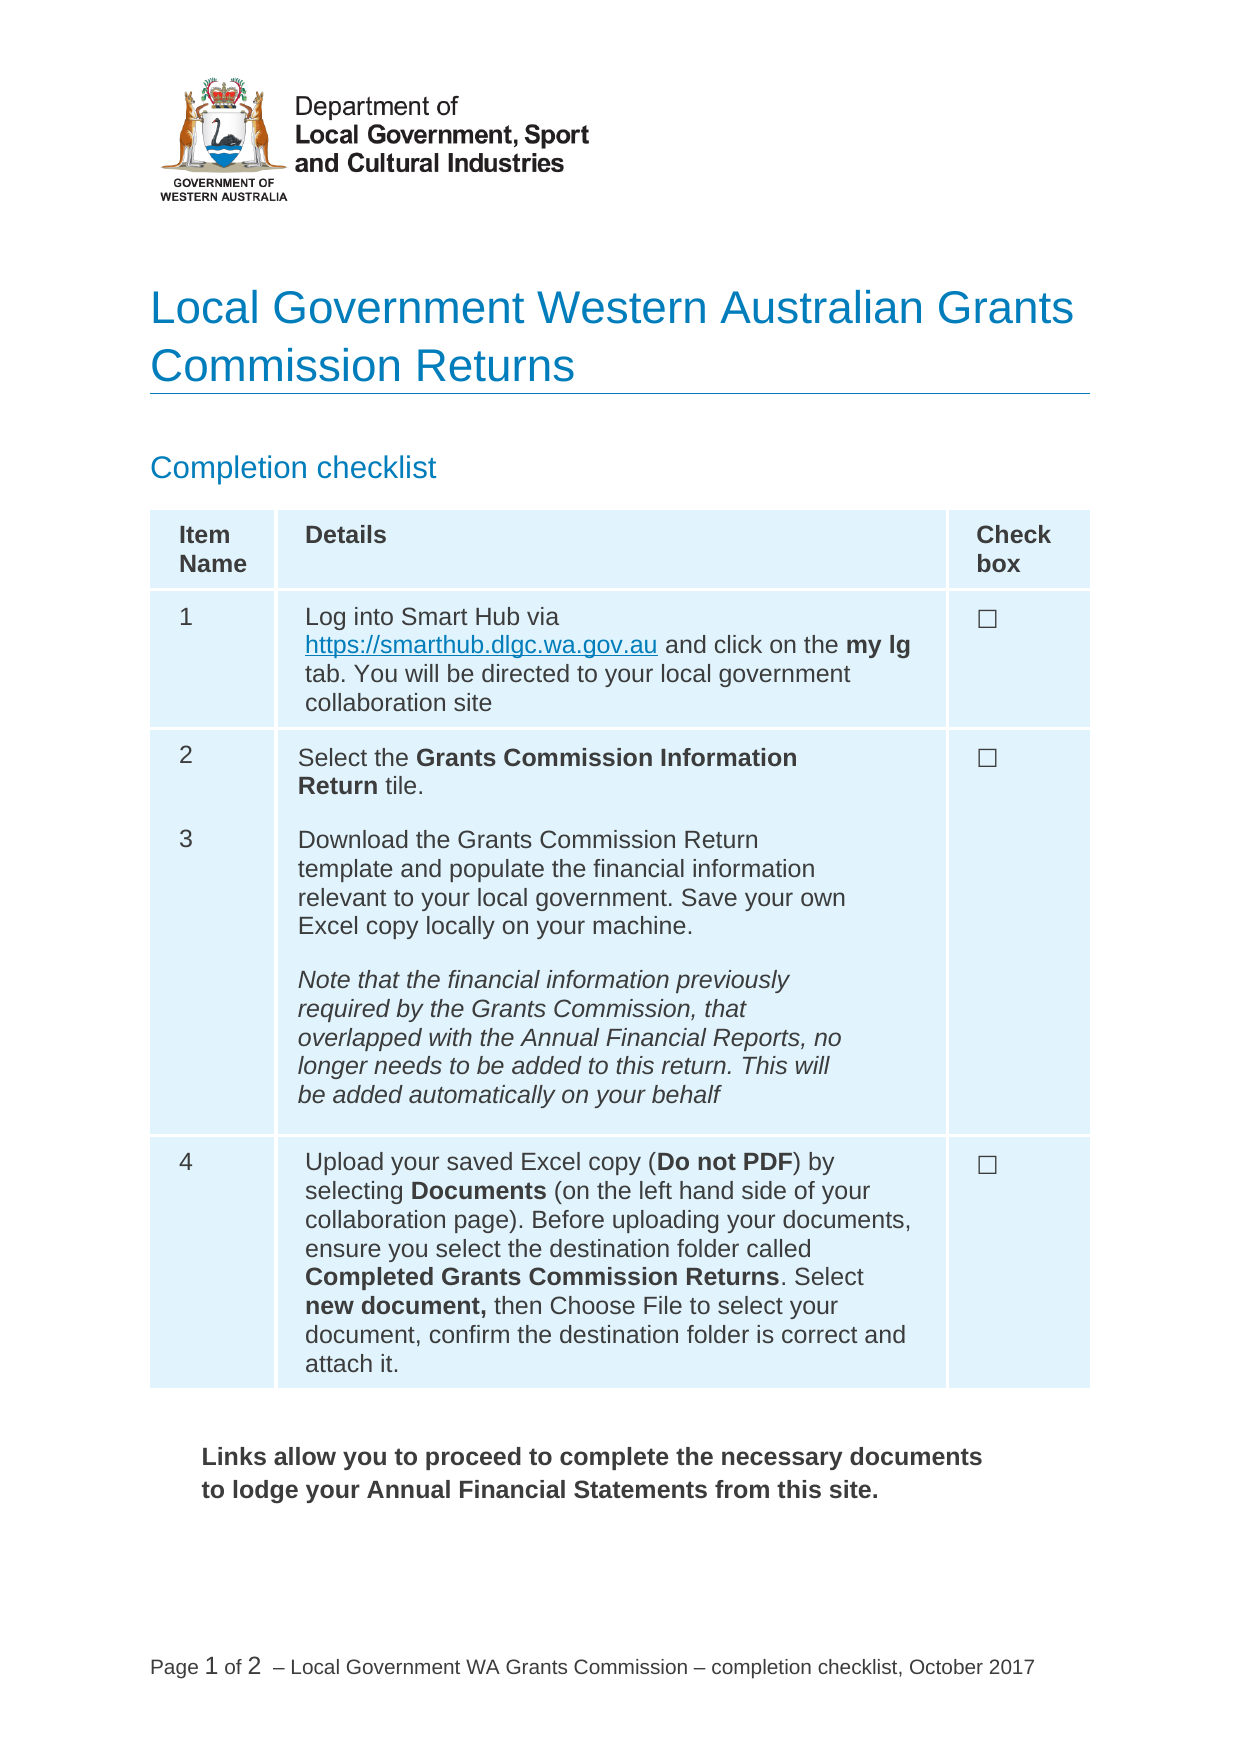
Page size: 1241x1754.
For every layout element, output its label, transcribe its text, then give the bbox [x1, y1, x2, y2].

table_cell 2 3 [150, 730, 274, 1134]
subtitle Completion checklist [150, 449, 1090, 485]
table_cell Upload your saved Excel copy (Do not PDF) by selecting Documents (on the left hand side of your collaboration page). Before uploading your documents, ensure you select the destination folder called Completed Grants Commission Returns. Select new document, then Choose File to select your document, confirm the destination folder is correct and attach it. [278, 1137, 946, 1388]
picture [138, 62, 612, 216]
table_cell Log into Smart Hub via https://smarthub.dlgc.wa.gov.au and click on the my lg tab. You will be directed to your local government collaboration site [278, 591, 946, 727]
subtitle Local Government Western Australian Grants Commission Returns [150, 280, 1090, 393]
table_header Details [278, 510, 946, 588]
table_cell 1 [150, 591, 274, 727]
table_header Item Name [150, 510, 274, 588]
list Links allow you to proceed to complete the necessary documents to lodge your Annual Financial Statements from this site. [201, 1442, 1013, 1503]
table_header Check box [949, 510, 1090, 588]
table_cell Select the Grants Commission Information Return tile. Download the Grants Commission Return template and populate the financial information relevant to your local government. Save your own Excel copy locally on your machine. Note that the financial information previously required by the Grants Commission, that overlapped with the Annual Financial Reports, no longer needs to be added to this return. This will be added automatically on your behalf [278, 730, 946, 1134]
table_cell 4 [150, 1137, 274, 1388]
